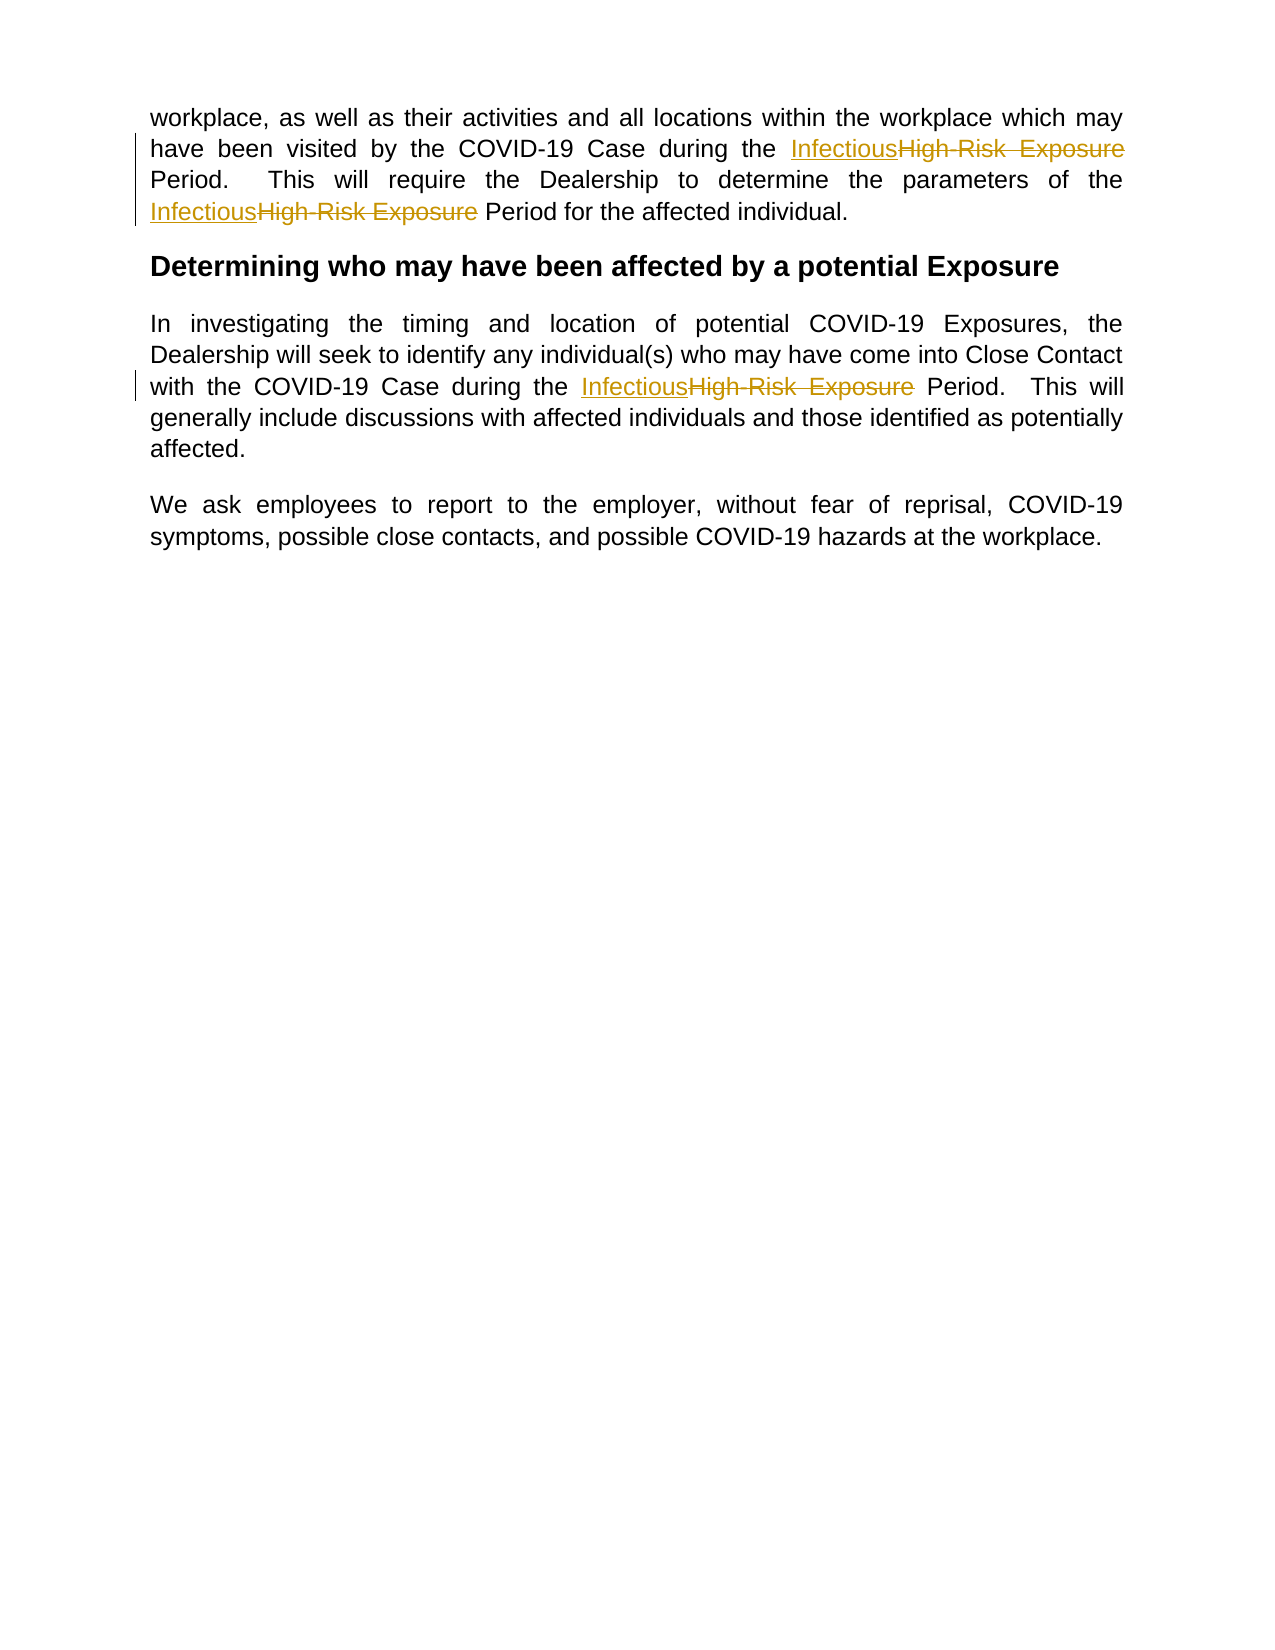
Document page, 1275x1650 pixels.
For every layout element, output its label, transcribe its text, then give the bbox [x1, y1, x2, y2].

text In investigating the timing and location of potential COVID-19 Exposures, the Dealership will seek to identify any individual(s) who may have come into Close Contact with the COVID-19 Case during the Period. This will generally include discussions with affected individuals and those identified as potentially affected. [150, 308, 1125, 464]
text We ask employees to report to the employer, without fear of reprisal, COVID-19 symptoms, possible close contacts, and possible COVID-19 hazards at the workplace. [150, 489, 1125, 551]
text Determining who may have been affected by a potential Exposure [150, 251, 1125, 283]
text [150, 101, 1125, 226]
